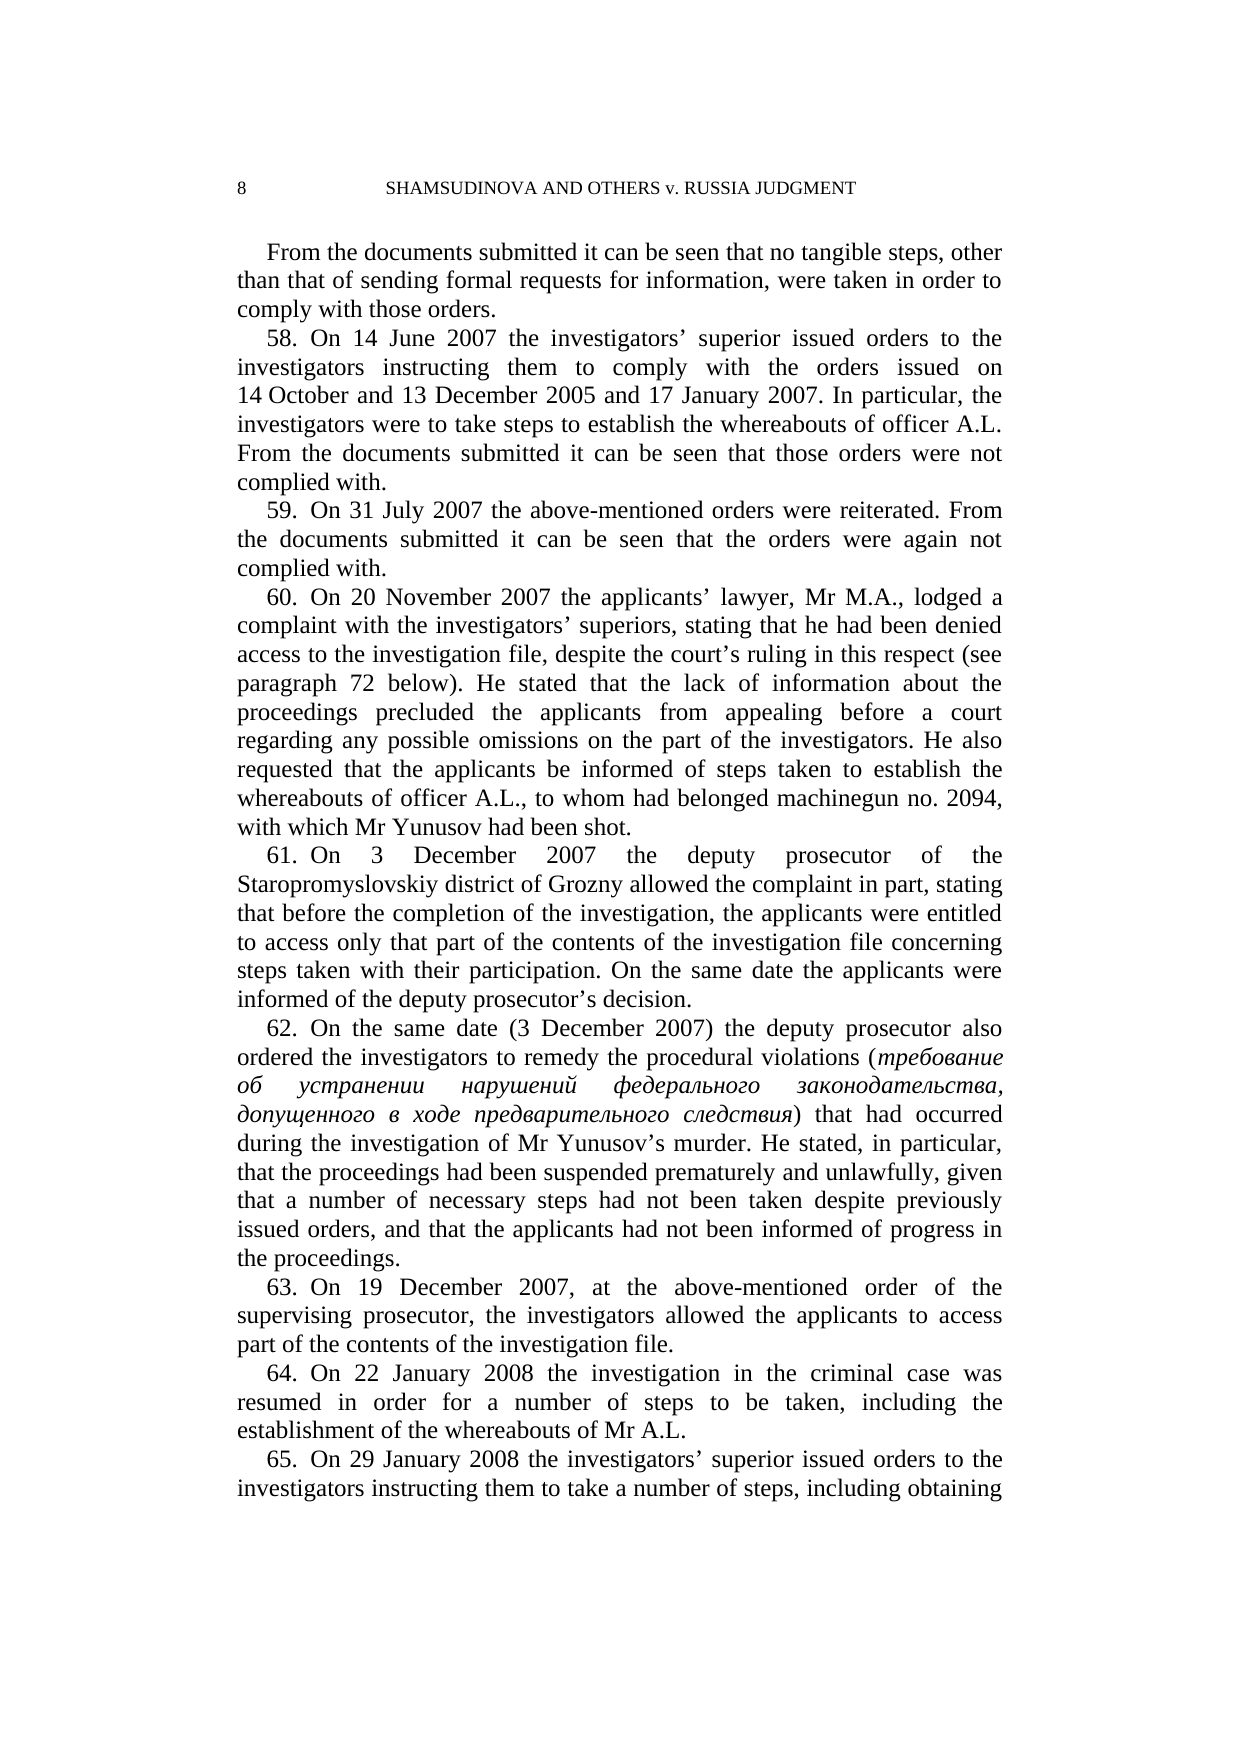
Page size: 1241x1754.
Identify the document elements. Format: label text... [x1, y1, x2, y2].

text 59. On 31 July 2007 the above-mentioned orders were reiterated. From the documents submitted it can be seen that the orders were again not complied with. [237, 496, 1003, 582]
text 64. On 22 January 2008 the investigation in the criminal case was resumed in order for a number of steps to be taken, including the establishment of the whereabouts of Mr A.L. [237, 1358, 1003, 1444]
text 58. On 14 June 2007 the investigators’ superior issued orders to the investigators instructing them to comply with the orders issued on 14 October and 13 December 2005 and 17 January 2007. In particular, the investigators were to take steps to establish the whereabouts of officer A.L. From the documents submitted it can be seen that those orders were not complied with. [237, 323, 1003, 496]
text 60. On 20 November 2007 the applicants’ lawyer, Mr M.A., lodged a complaint with the investigators’ superiors, stating that he had been denied access to the investigation file, despite the court’s ruling in this respect (see paragraph 72 below). He stated that the lack of information about the proceedings precluded the applicants from appealing before a court regarding any possible omissions on the part of the investigators. He also requested that the applicants be informed of steps taken to establish the whereabouts of officer A.L., to whom had belonged machinegun no. 2094, with which Mr Yunusov had been shot. [237, 582, 1003, 841]
text 61. On 3 December 2007 the deputy prosecutor of the Staropromyslovskiy district of Grozny allowed the complaint in part, stating that before the completion of the investigation, the applicants were entitled to access only that part of the contents of the investigation file concerning steps taken with their participation. On the same date the applicants were informed of the deputy prosecutor’s decision. [237, 841, 1003, 1013]
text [237, 1444, 1003, 1502]
text 62. On the same date (3 December 2007) the deputy prosecutor also ordered the investigators to remedy the procedural violations (требование об устранении нарушений федерального законодательства, допущенного в ходе предварительного следствия) that had occurred during the investigation of Mr Yunusov’s murder. He stated, in particular, that the proceedings had been suspended prematurely and unlawfully, given that a number of necessary steps had not been taken despite previously issued orders, and that the applicants had not been informed of progress in the proceedings. [237, 1013, 1003, 1272]
text 63. On 19 December 2007, at the above-mentioned order of the supervising prosecutor, the investigators allowed the applicants to access part of the contents of the investigation file. [237, 1272, 1003, 1358]
text From the documents submitted it can be seen that no tangible steps, other than that of sending formal requests for information, were taken in order to comply with those orders. [237, 237, 1003, 323]
